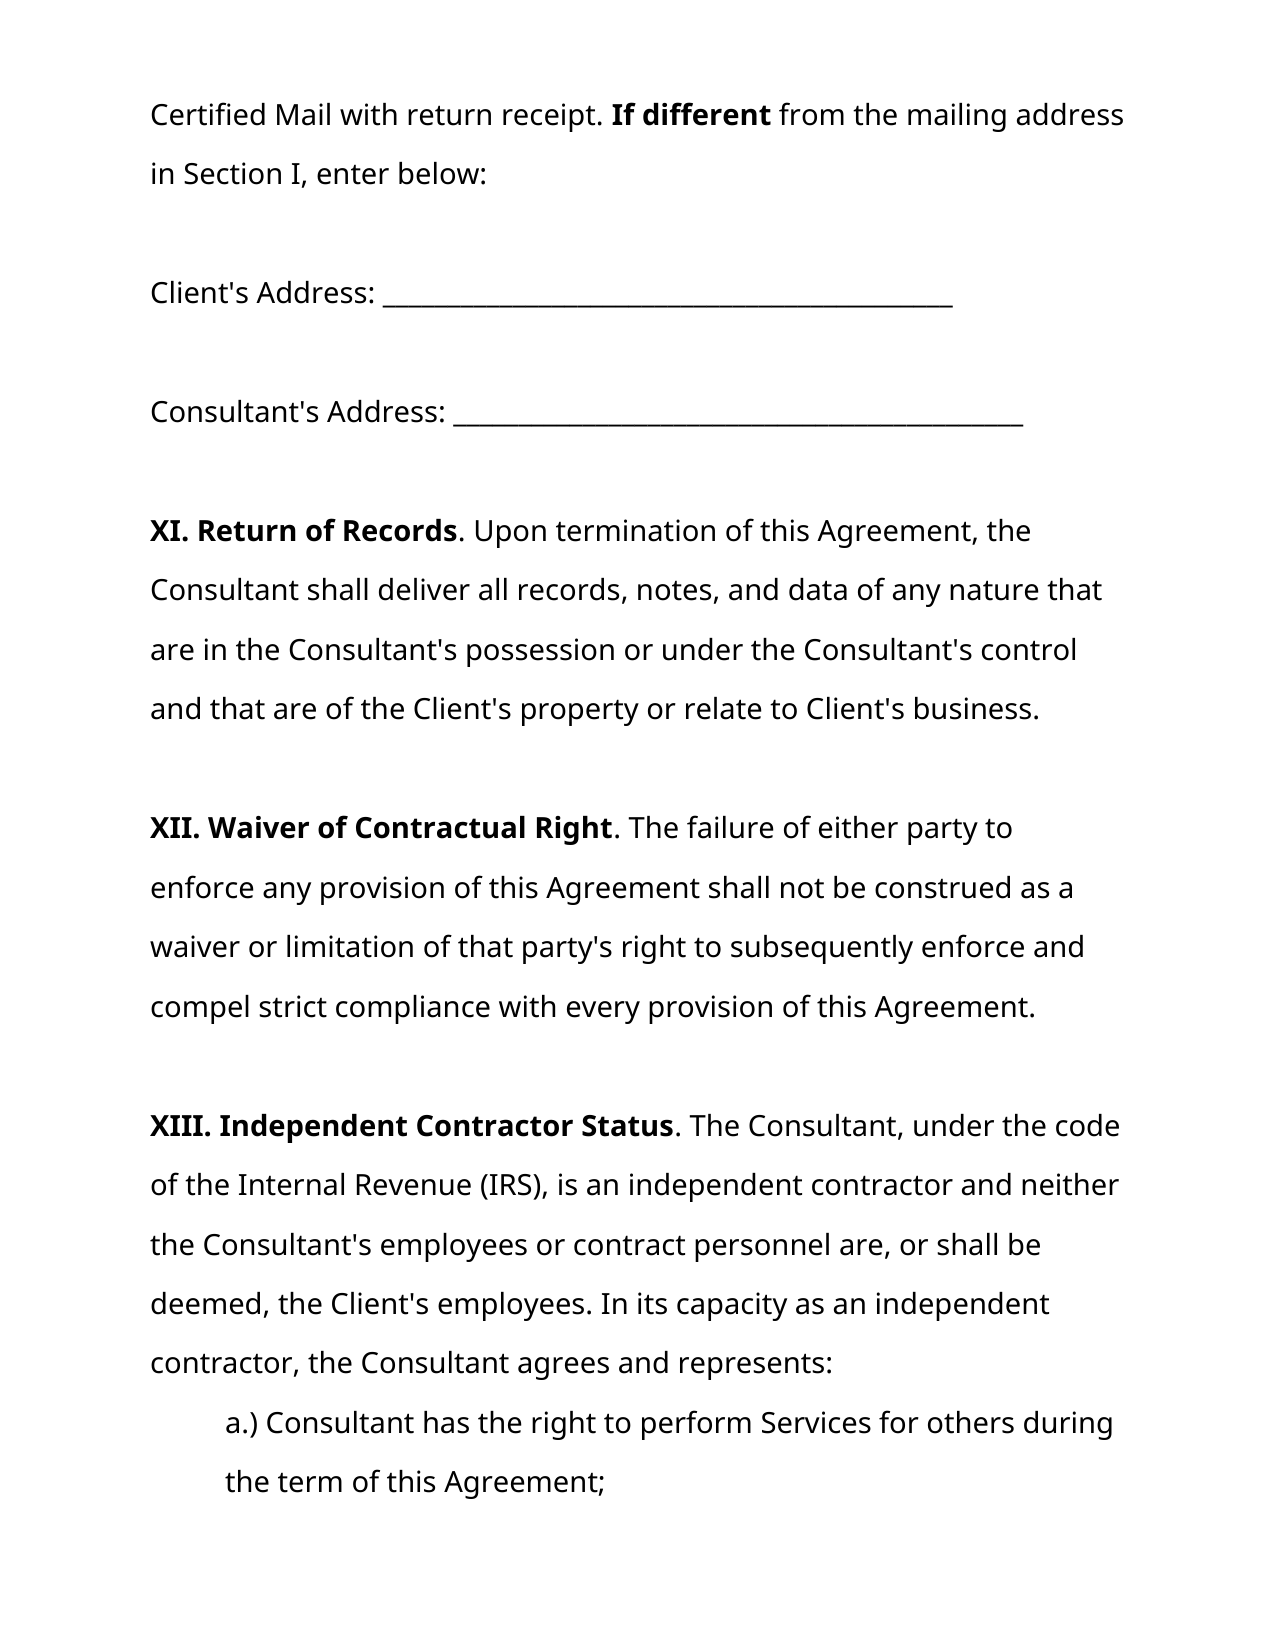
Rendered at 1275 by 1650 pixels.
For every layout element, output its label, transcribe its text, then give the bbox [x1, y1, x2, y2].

text Consultant's Address: ____________________________________________ [150, 391, 1125, 431]
list a.) Consultant has the right to perform Services for others during the term of this Agreement; [225, 1402, 1125, 1501]
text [150, 94, 1125, 193]
text Client's Address: ____________________________________________ [150, 272, 1125, 312]
text XII. Waiver of Contractual Right. The failure of either party to enforce any provision of this Agreement shall not be construed as a waiver or limitation of that party's right to subsequently enforce and compel strict compliance with every provision of this Agreement. [150, 807, 1125, 1026]
text XIII. Independent Contractor Status. The Consultant, under the code of the Internal Revenue (IRS), is an independent contractor and neither the Consultant's employees or contract personnel are, or shall be deemed, the Client's employees. In its capacity as an independent contractor, the Consultant agrees and represents: [150, 1105, 1125, 1382]
text XI. Return of Records. Upon termination of this Agreement, the Consultant shall deliver all records, notes, and data of any nature that are in the Consultant's possession or under the Consultant's control and that are of the Client's property or relate to Client's business. [150, 510, 1125, 728]
